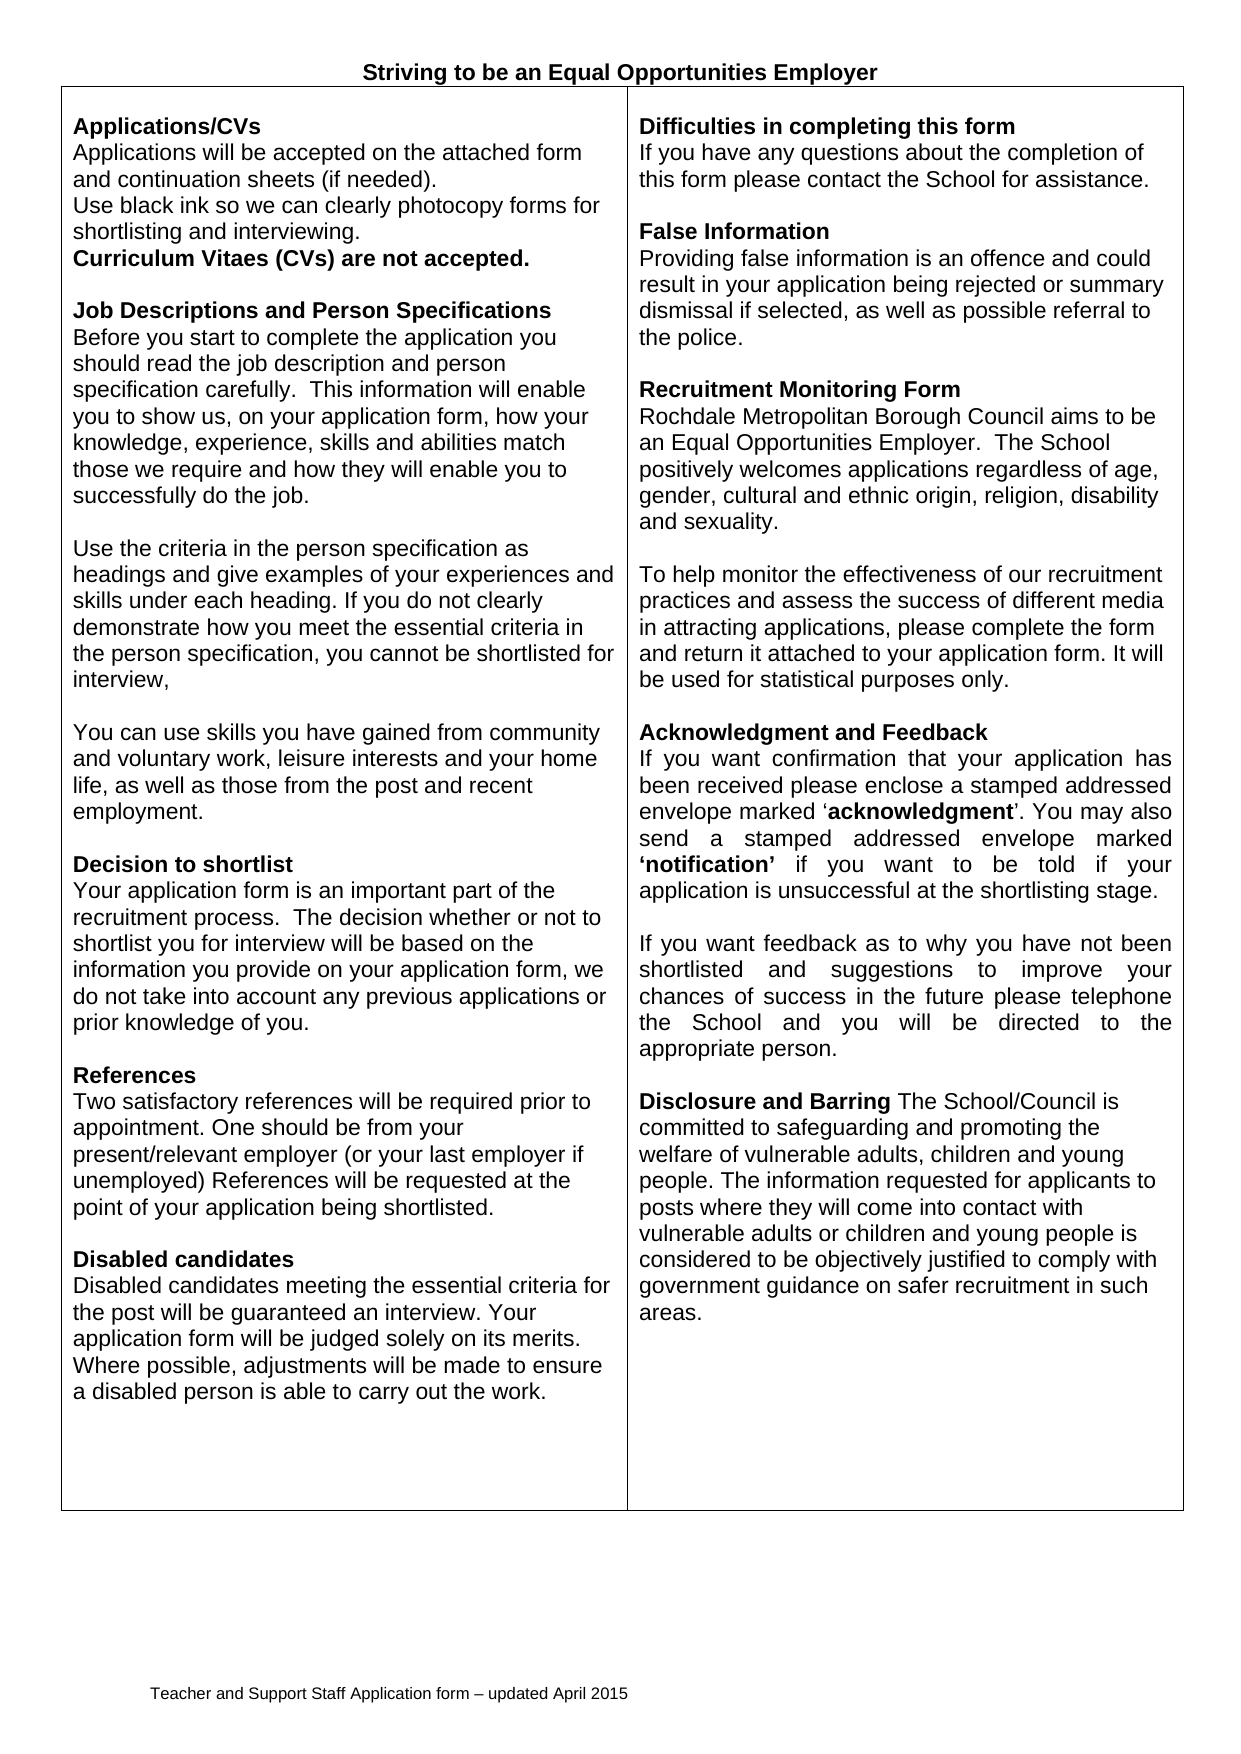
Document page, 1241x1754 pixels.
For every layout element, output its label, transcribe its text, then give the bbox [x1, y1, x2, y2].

text Striving to be an Equal Opportunities Employer [150, 59, 1090, 86]
table_header Difficulties in completing this form If you have any questions about the completion of this form please contact the School for assistance. False Information Providing false information is an offence and could result in your application being rejected or summary dismissal if selected, as well as possible referral to the police. Recruitment Monitoring Form Rochdale Metropolitan Borough Council aims to be an Equal Opportunities Employer. The School positively welcomes applications regardless of age, gender, cultural and ethnic origin, religion, disability and sexuality. To help monitor the effectiveness of our recruitment practices and assess the success of different media in attracting applications, please complete the form and return it attached to your application form. It will be used for statistical purposes only. Acknowledgment and Feedback If you want confirmation that your application has been received please enclose a stamped addressed envelope marked ‘acknowledgment’. You may also send a stamped addressed envelope marked ‘notification’ if you want to be told if your application is unsuccessful at the shortlisting stage. If you want feedback as to why you have not been shortlisted and suggestions to improve your chances of success in the future please telephone the School and you will be directed to the appropriate person. Disclosure and Barring The School/Council is committed to safeguarding and promoting the welfare of vulnerable adults, children and young people. The information requested for applicants to posts where they will come into contact with vulnerable adults or children and young people is considered to be objectively justified to comply with government guidance on safer recruitment in such areas. [628, 87, 1183, 1510]
table_header Applications/CVs Applications will be accepted on the attached form and continuation sheets (if needed). Use black ink so we can clearly photocopy forms for shortlisting and interviewing. Curriculum Vitaes (CVs) are not accepted. Job Descriptions and Person Specifications Before you start to complete the application you should read the job description and person specification carefully. This information will enable you to show us, on your application form, how your knowledge, experience, skills and abilities match those we require and how they will enable you to successfully do the job. Use the criteria in the person specification as headings and give examples of your experiences and skills under each heading. If you do not clearly demonstrate how you meet the essential criteria in the person specification, you cannot be shortlisted for interview, You can use skills you have gained from community and voluntary work, leisure interests and your home life, as well as those from the post and recent employment. Decision to shortlist Your application form is an important part of the recruitment process. The decision whether or not to shortlist you for interview will be based on the information you provide on your application form, we do not take into account any previous applications or prior knowledge of you. References Two satisfactory references will be required prior to appointment. One should be from your present/relevant employer (or your last employer if unemployed) References will be requested at the point of your application being shortlisted. Disabled candidates Disabled candidates meeting the essential criteria for the post will be guaranteed an interview. Your application form will be judged solely on its merits. Where possible, adjustments will be made to ensure a disabled person is able to carry out the work. [62, 87, 627, 1510]
